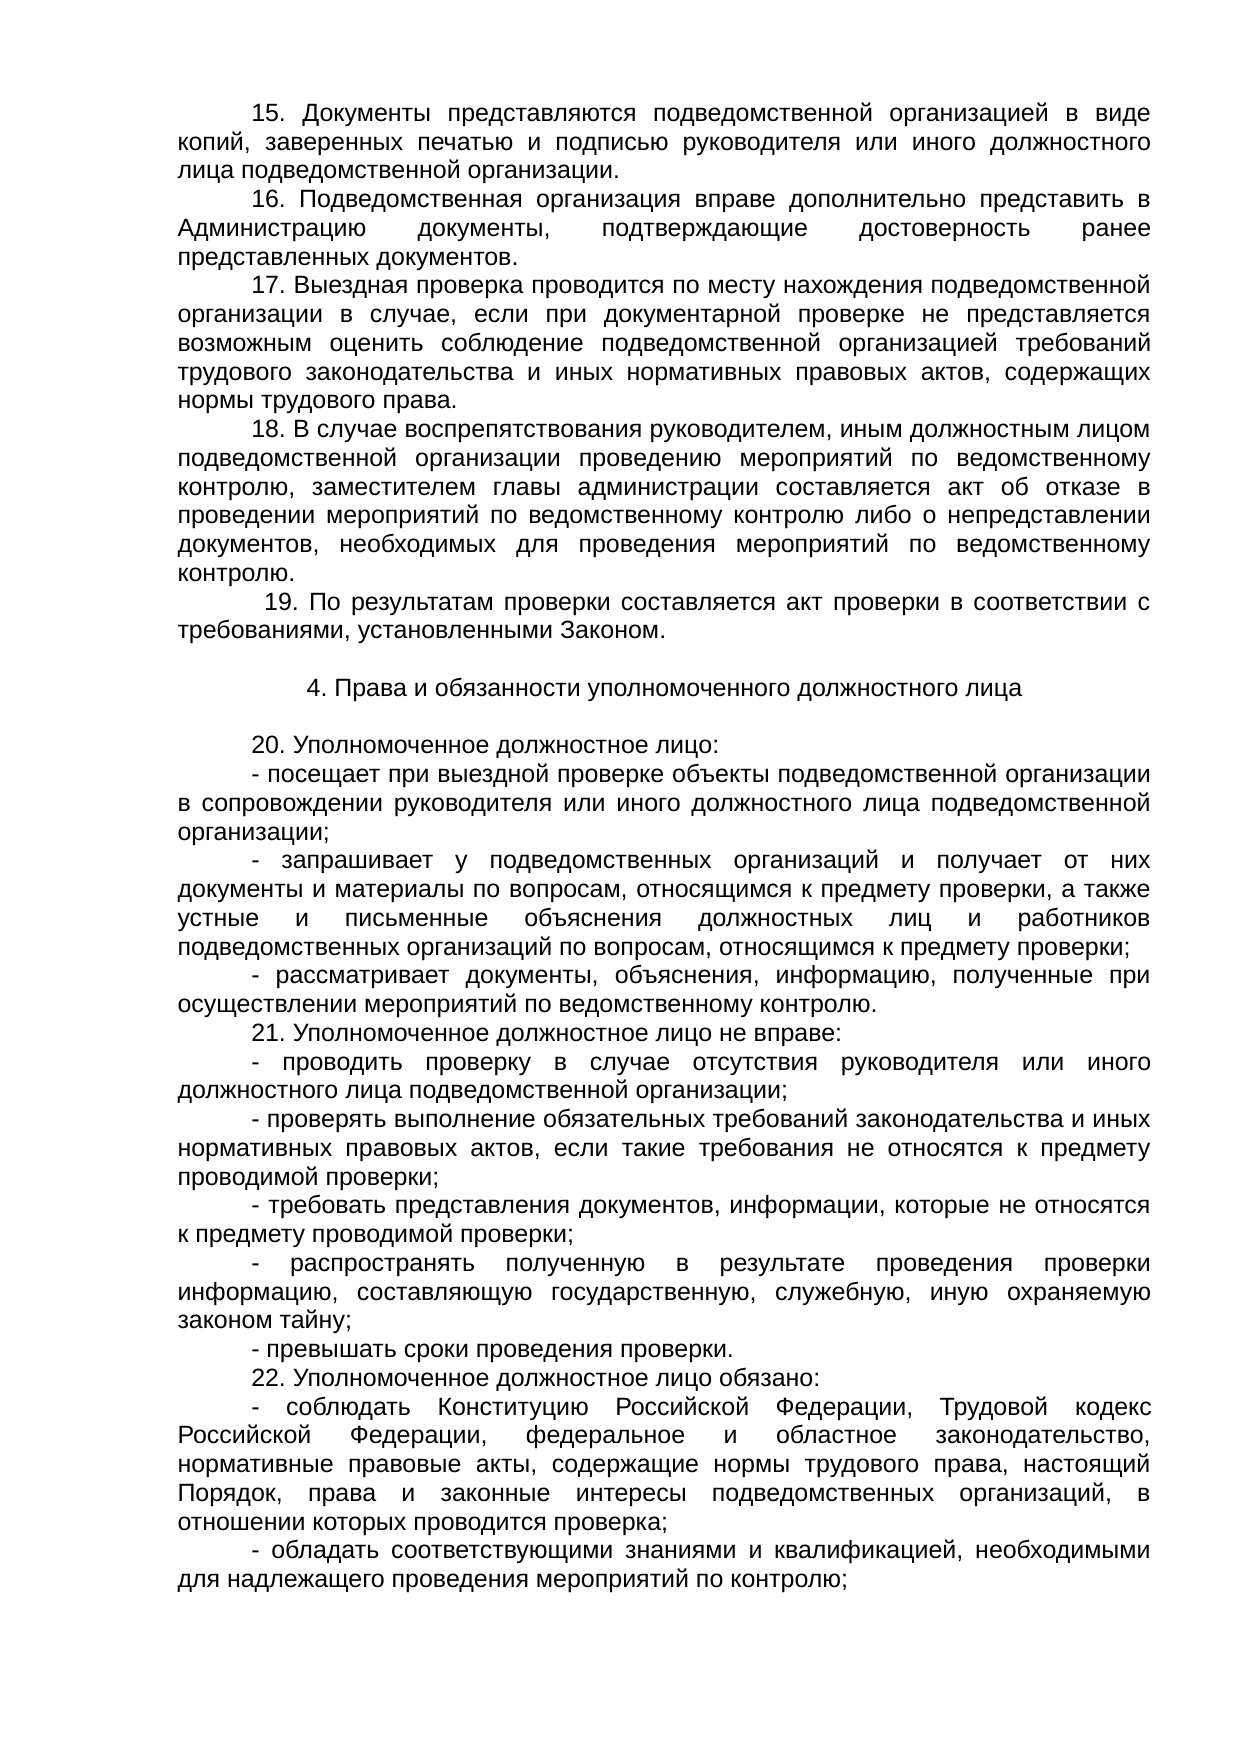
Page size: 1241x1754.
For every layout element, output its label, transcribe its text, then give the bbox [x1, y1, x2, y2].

text 15. Документы представляются подведомственной организацией в виде копий, заверенных печатью и подписью руководителя или иного должностного лица подведомственной организации. [177, 98, 1152, 184]
text 18. В случае воспрепятствования руководителем, иным должностным лицом подведомственной организации проведению мероприятий по ведомственному контролю, заместителем главы администрации составляется акт об отказе в проведении мероприятий по ведомственному контролю либо о непредставлении документов, необходимых для проведения мероприятий по ведомственному контролю. [177, 414, 1152, 587]
text 16. Подведомственная организация вправе дополнительно представить в Администрацию документы, подтверждающие достоверность ранее представленных документов. [177, 184, 1152, 270]
text 22. Уполномоченное должностное лицо обязано: [177, 1363, 1152, 1392]
text - проводить проверку в случае отсутствия руководителя или иного должностного лица подведомственной организации; [177, 1047, 1152, 1104]
text - посещает при выездной проверке объекты подведомственной организации в сопровождении руководителя или иного должностного лица подведомственной организации; [177, 759, 1152, 845]
text 21. Уполномоченное должностное лицо не вправе: [177, 1018, 1152, 1047]
text - соблюдать Конституцию Российской Федерации, Трудовой кодекс Российской Федерации, федеральное и областное законодательство, нормативные правовые акты, содержащие нормы трудового права, настоящий Порядок, права и законные интересы подведомственных организаций, в отношении которых проводится проверка; [177, 1392, 1152, 1535]
text 17. Выездная проверка проводится по месту нахождения подведомственной организации в случае, если при документарной проверке не представляется возможным оценить соблюдение подведомственной организацией требований трудового законодательства и иных нормативных правовых актов, содержащих нормы трудового права. [177, 270, 1152, 414]
text - запрашивает у подведомственных организаций и получает от них документы и материалы по вопросам, относящимся к предмету проверки, а также устные и письменные объяснения должностных лиц и работников подведомственных организаций по вопросам, относящимся к предмету проверки; [177, 845, 1152, 960]
text - превышать сроки проведения проверки. [177, 1334, 1152, 1363]
text 4. Права и обязанности уполномоченного должностного лица [177, 673, 1152, 702]
text - распространять полученную в результате проведения проверки информацию, составляющую государственную, служебную, иную охраняемую законом тайну; [177, 1248, 1152, 1334]
text - обладать соответствующими знаниями и квалификацией, необходимыми для надлежащего проведения мероприятий по контролю; [177, 1535, 1152, 1593]
text - требовать представления документов, информации, которые не относятся к предмету проводимой проверки; [177, 1190, 1152, 1248]
text - проверять выполнение обязательных требований законодательства и иных нормативных правовых актов, если такие требования не относятся к предмету проводимой проверки; [177, 1104, 1152, 1190]
text - рассматривает документы, объяснения, информацию, полученные при осуществлении мероприятий по ведомственному контролю. [177, 960, 1152, 1018]
text 20. Уполномоченное должностное лицо: [177, 730, 1152, 759]
text 19. По результатам проверки составляется акт проверки в соответствии с требованиями, установленными Законом. [177, 587, 1152, 644]
